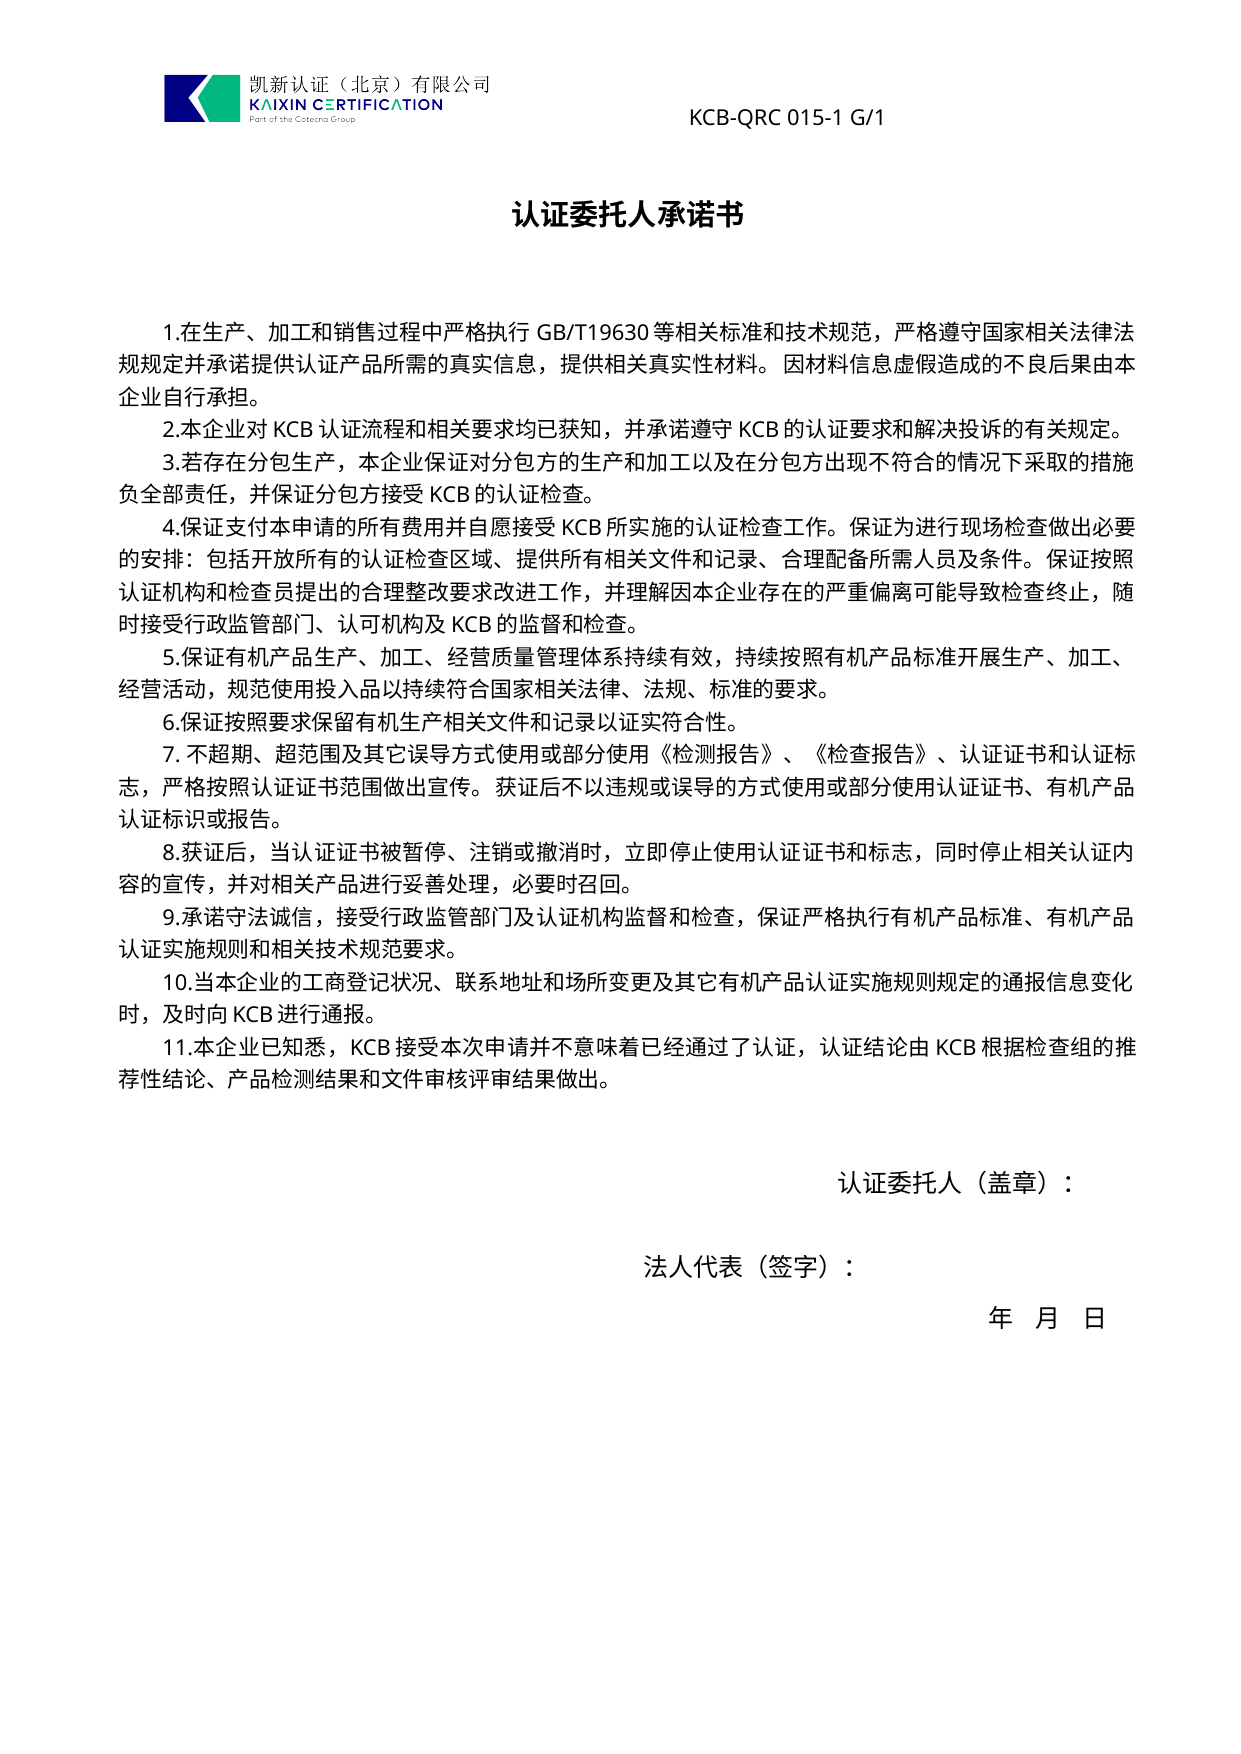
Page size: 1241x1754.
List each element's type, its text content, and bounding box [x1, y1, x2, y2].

text 5.保证有机产品生产、加工、经营质量管理体系持续有效，持续按照有机产品标准开展生产、加工、经营活动，规范使用投入品以持续符合国家相关法律、法规、标准的要求。 [118, 639, 1137, 704]
text 1.在生产、加工和销售过程中严格执行GB/T19630等相关标准和技术规范，严格遵守国家相关法律法规规定并承诺提供认证产品所需的真实信息，提供相关真实性材料。因材料信息虚假造成的不良后果由本企业自行承担。 [118, 314, 1137, 412]
text 9.承诺守法诚信，接受行政监管部门及认证机构监督和检查，保证严格执行有机产品标准、有机产品认证实施规则和相关技术规范要求。 [118, 899, 1137, 964]
text 认证委托人承诺书 [118, 191, 1137, 234]
text 8.获证后，当认证证书被暂停、注销或撤消时，立即停止使用认证证书和标志，同时停止相关认证内容的宣传，并对相关产品进行妥善处理，必要时召回。 [118, 834, 1137, 899]
text 7. 不超期、超范围及其它误导方式使用或部分使用《检测报告》、《检查报告》、认证证书和认证标志，严格按照认证证书范围做出宣传。获证后不以违规或误导的方式使用或部分使用认证证书、有机产品认证标识或报告。 [118, 737, 1137, 834]
text 3.若存在分包生产，本企业保证对分包方的生产和加工以及在分包方出现不符合的情况下采取的措施负全部责任，并保证分包方接受KCB的认证检查。 [118, 444, 1137, 509]
text 4.保证支付本申请的所有费用并自愿接受KCB所实施的认证检查工作。保证为进行现场检查做出必要的安排：包括开放所有的认证检查区域、提供所有相关文件和记录、合理配备所需人员及条件。保证按照认证机构和检查员提出的合理整改要求改进工作，并理解因本企业存在的严重偏离可能导致检查终止，随时接受行政监管部门、认可机构及KCB的监督和检查。 [118, 509, 1137, 639]
picture [162, 73, 491, 125]
text 11.本企业已知悉，KCB接受本次申请并不意味着已经通过了认证，认证结论由KCB根据检查组的推荐性结论、产品检测结果和文件审核评审结果做出。 [118, 1029, 1137, 1094]
text 认证委托人（盖章）： [118, 1159, 1087, 1201]
text 法人代表（签字）： [156, 1243, 1087, 1284]
text 10.当本企业的工商登记状况、联系地址和场所变更及其它有机产品认证实施规则规定的通报信息变化时，及时向KCB进行通报。 [118, 964, 1137, 1029]
text 2.本企业对KCB认证流程和相关要求均已获知，并承诺遵守KCB的认证要求和解决投诉的有关规定。 [118, 412, 1137, 444]
text 6.保证按照要求保留有机生产相关文件和记录以证实符合性。 [118, 704, 1137, 737]
text 年 月 日 [118, 1284, 1108, 1349]
